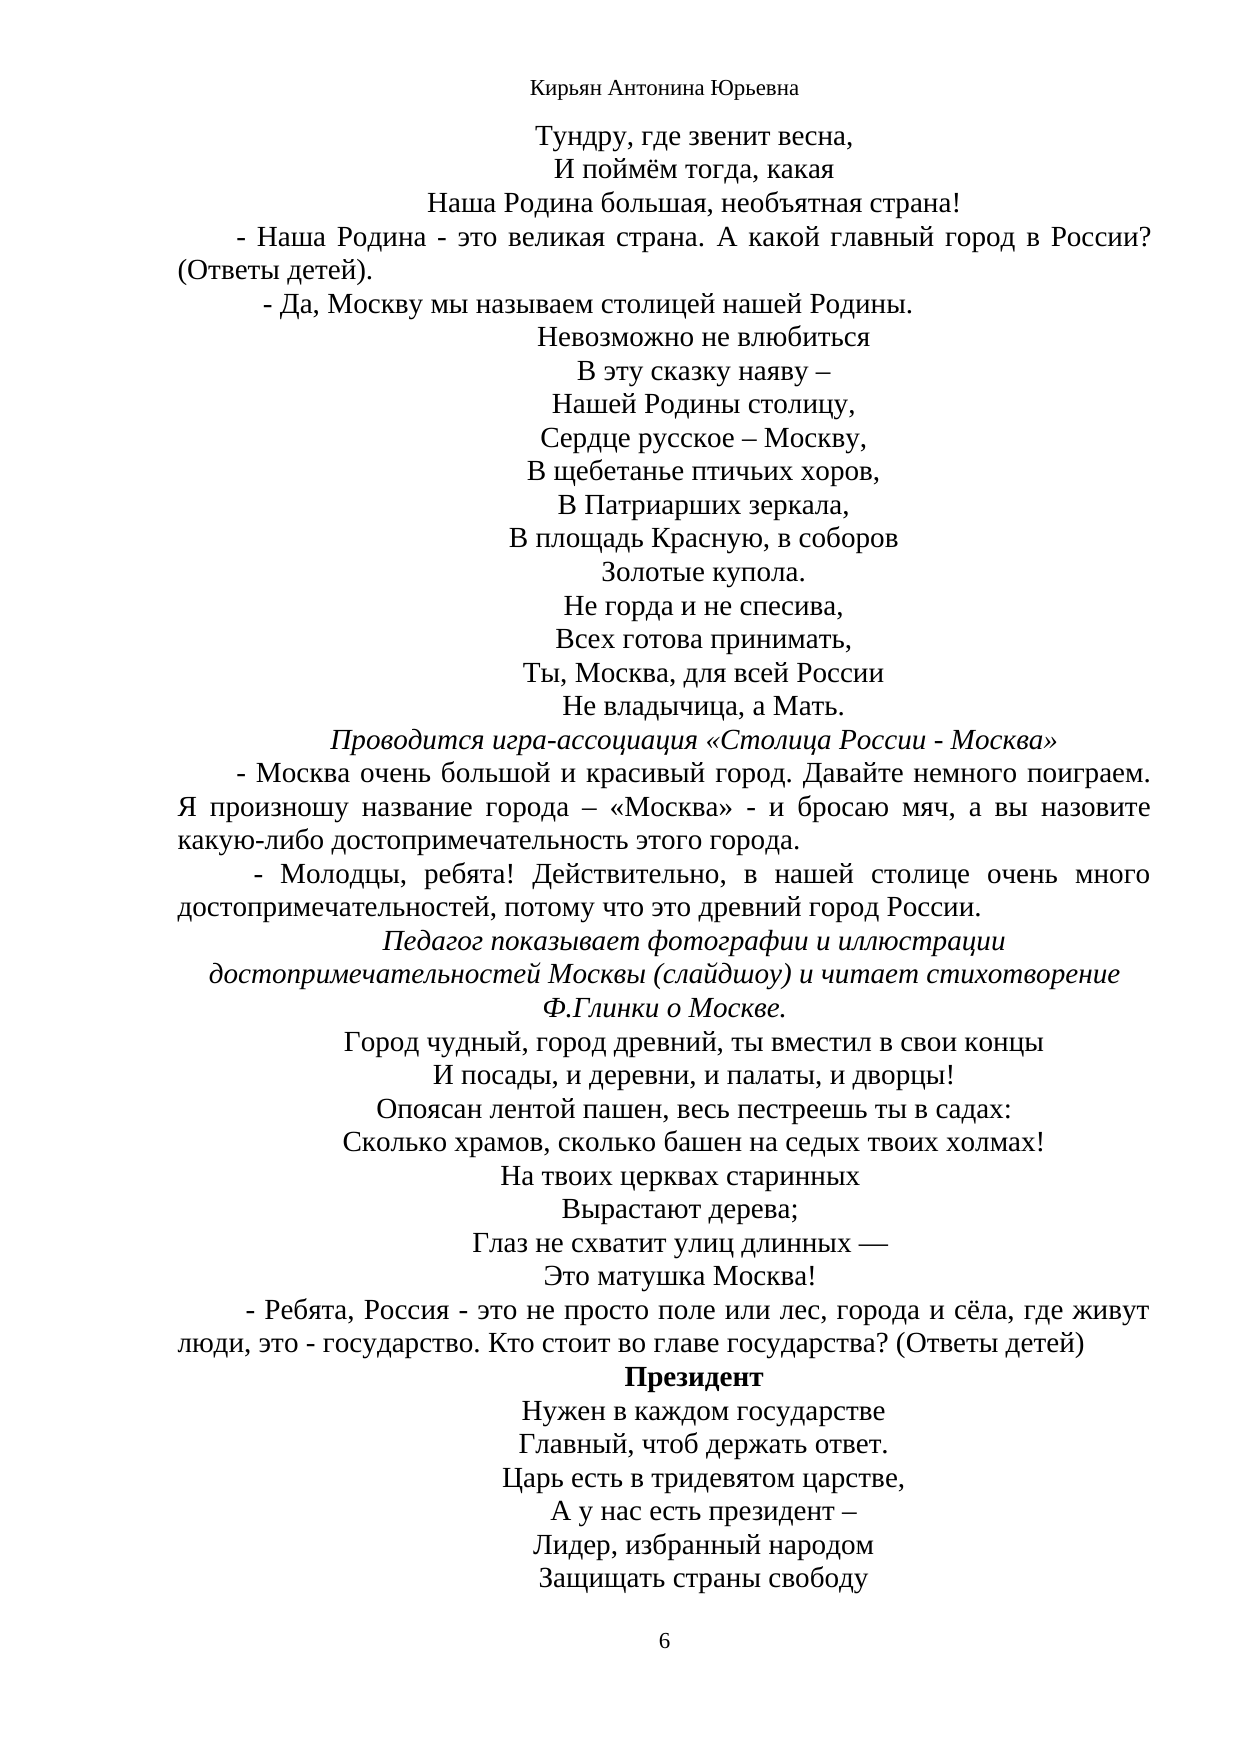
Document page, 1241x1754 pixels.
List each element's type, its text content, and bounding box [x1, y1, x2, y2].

text Глаз не схватит улиц длинных — [177, 1225, 1152, 1258]
text - Да, Москву мы называем столицей нашей Родины. [255, 286, 1152, 319]
text Это матушка Москва! [177, 1258, 1152, 1292]
text - Ребята, Россия - это не просто поле или лес, города и сёла, где живут люди, это - государство. Кто стоит во главе государства? (Ответы детей) [177, 1292, 1152, 1359]
text На твоих церквах старинных [177, 1158, 1152, 1191]
text - Москва очень большой и красивый город. Давайте немного поиграем. Я произношу название города – «Москва» - и бросаю мяч, а вы назовите какую-либо достопримечательность этого города. [177, 755, 1152, 856]
text Сколько храмов, сколько башен на седых твоих холмах! [177, 1124, 1152, 1158]
text Вырастают дерева; [177, 1191, 1152, 1225]
text Президент [177, 1359, 1152, 1393]
text Опоясан лентой пашен, весь пестреешь ты в садах: [177, 1091, 1152, 1124]
text Проводится игра-ассоциация «Столица России - Москва» [177, 722, 1152, 755]
text Город чудный, город древний, ты вместил в свои концы [177, 1024, 1152, 1057]
text И посады, и деревни, и палаты, и дворцы! [177, 1057, 1152, 1091]
text Невозможно не влюбиться В эту сказку наяву – Нашей Родины столицу, Сердце русское – Москву, В щебетанье птичьих хоров, В Патриарших зеркала, В площадь Красную, в соборов Золотые купола. Не горда и не спесива, Всех готова принимать, Ты, Москва, для всей России Не владычица, а Мать. [255, 319, 1152, 722]
text Тундру, где звенит весна, [177, 118, 1152, 152]
text - Наша Родина - это великая страна. А какой главный город в России? (Ответы детей). [177, 219, 1152, 286]
text - Молодцы, ребята! Действительно, в нашей столице очень много достопримечательностей, потому что это древний город России. [177, 856, 1152, 923]
text Наша Родина большая, необъятная страна! [177, 185, 1152, 219]
text Педагог показывает фотографии и иллюстрации достопримечательностей Москвы (слайдшоу) и читает стихотворение Ф.Глинки о Москве. [177, 923, 1152, 1024]
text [255, 1393, 1152, 1594]
text И поймём тогда, какая [177, 152, 1152, 185]
